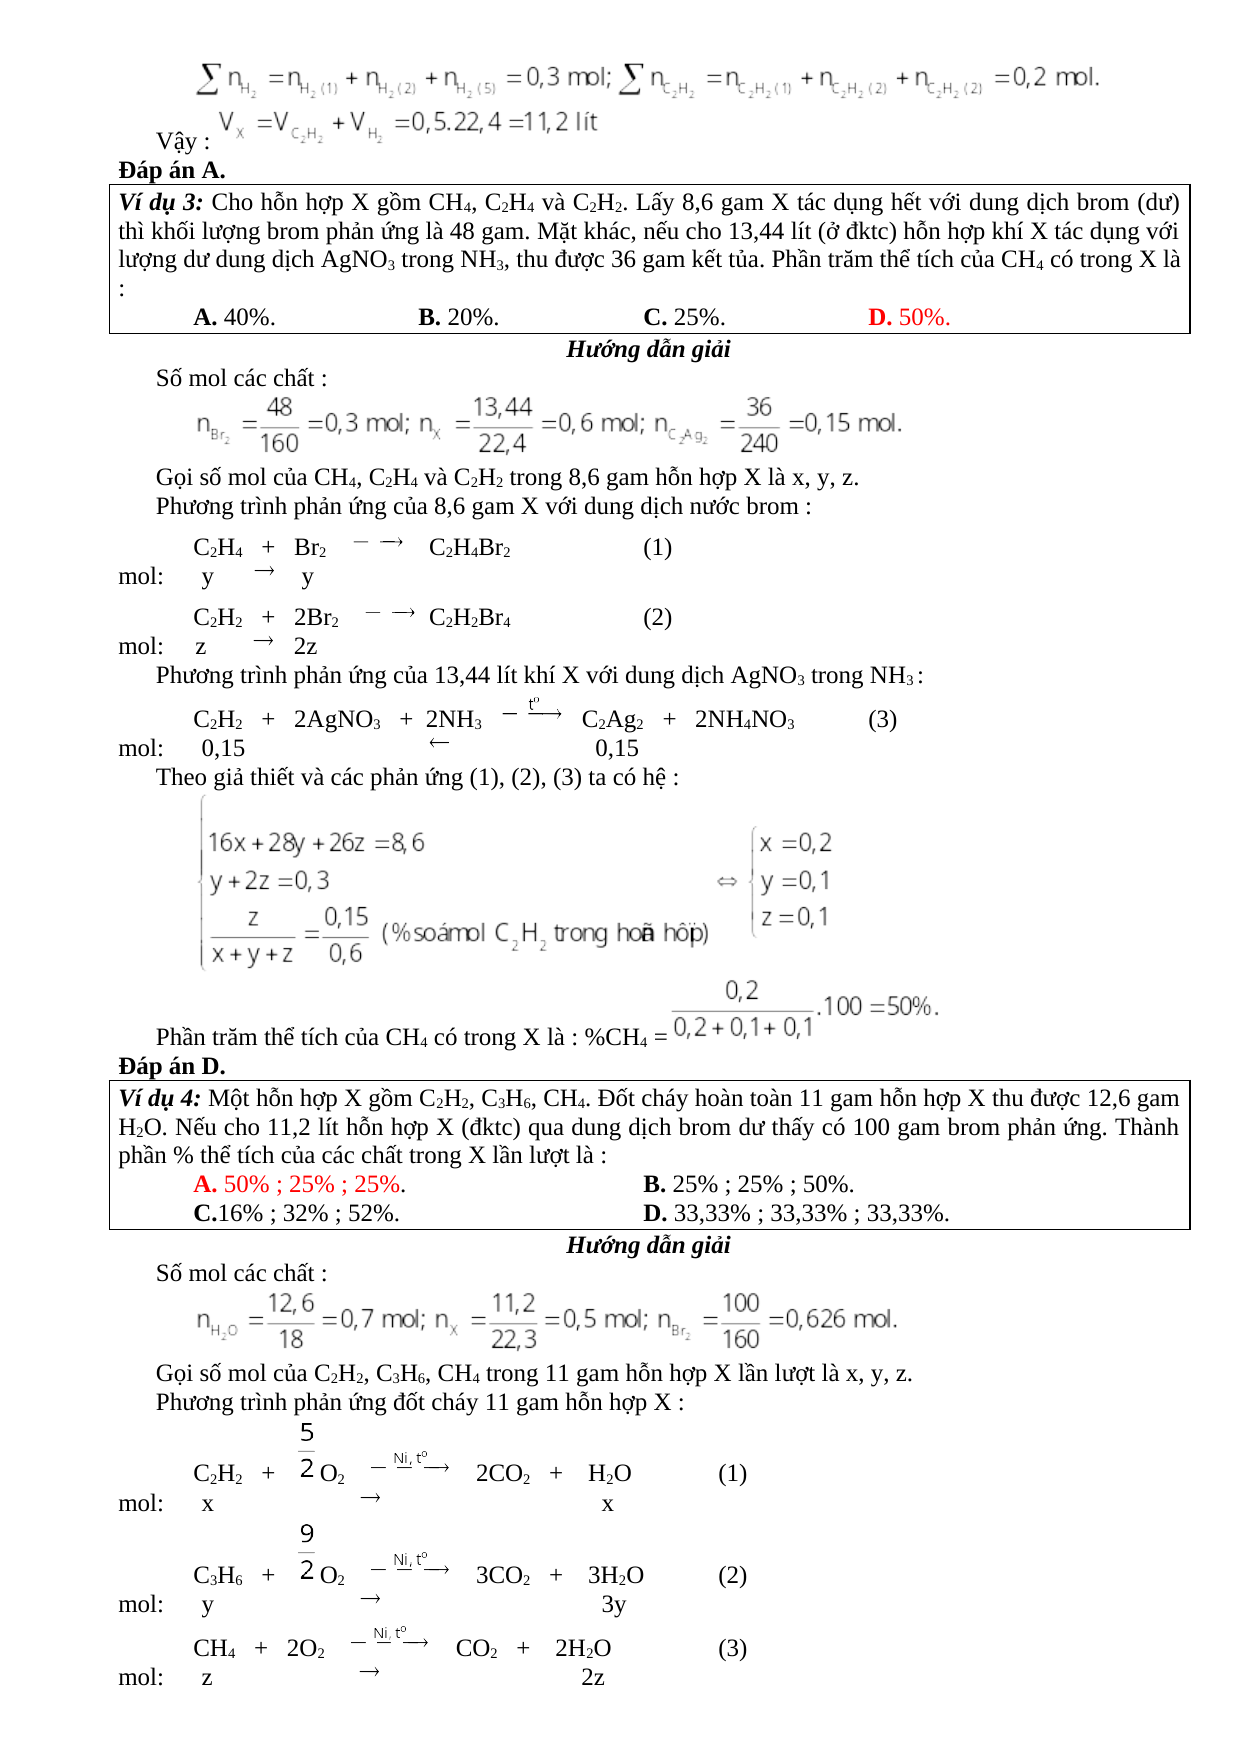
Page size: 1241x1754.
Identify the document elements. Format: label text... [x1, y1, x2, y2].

text Ví dụ 3: Cho hỗn hợp X gồm CH4, C2H4 và C2H2. Lấy 8,6 gam X tác dụng hết với dung dịch brom (dư) thì khối lượng brom phản ứng là 48 gam. Mặt khác, nếu cho 13,44 lít (ở đktc) hỗn hợp khí X tác dụng với lượng dư dung dịch AgNO3 trong NH3, thu được 36 gam kết tủa. Phần trăm thể tích của CH4 có trong X là : [110, 185, 1189, 299]
text C3H6 + O2 3CO2 + 3H2O (2) [118, 1517, 1181, 1589]
text C2H4 + Br2 C2H4Br2 (1) [118, 519, 1181, 560]
text Đáp án A. [118, 155, 1181, 184]
text Phần trăm thể tích của CH4 có trong X là : %CH4 = [118, 975, 1181, 1051]
text C.16% ; 32% ; 52%. D. 33,33% ; 33,33% ; 33,33%. [110, 1195, 1189, 1229]
text C2H2 + O2 2CO2 + H2O (1) [118, 1415, 1181, 1487]
text A. 50% ; 25% ; 25%. B. 25% ; 25% ; 50%. [118, 1169, 1181, 1195]
text C2H2 + 2Br2 C2H2Br4 (2) [118, 590, 1181, 631]
text Gọi số mol của C2H2, C3H6, CH4 trong 11 gam hỗn hợp X lần lượt là x, y, z. [118, 1358, 1181, 1387]
text mol: z 2z [118, 1662, 1181, 1691]
text Phương trình phản ứng đốt cháy 11 gam hỗn hợp X : [118, 1387, 1181, 1415]
text Ví dụ 4: Một hỗn hợp X gồm C2H2, C3H6, CH4. Đốt cháy hoàn toàn 11 gam hỗn hợp X thu được 12,6 gam H2O. Nếu cho 11,2 lít hỗn hợp X (đktc) qua dung dịch brom dư thấy có 100 gam brom phản ứng. Thành phần % thể tích của các chất trong X lần lượt là : [110, 1081, 1189, 1169]
text Số mol các chất : [118, 1258, 1181, 1287]
text Gọi số mol của CH4, C2H4 và C2H2 trong 8,6 gam hỗn hợp X là x, y, z. [118, 462, 1181, 491]
text mol: z 2z [118, 631, 1181, 660]
text Phương trình phản ứng của 13,44 lít khí X với dung dịch AgNO3 trong NH3 : [118, 660, 1181, 689]
text C2H2 + 2AgNO3 + 2NH3 C2Ag2 + 2NH4NO3 (3) [118, 689, 1181, 733]
text mol: 0,15 0,15 [118, 733, 1181, 762]
text Số mol các chất : [118, 363, 1181, 391]
text Vậy : [118, 104, 1181, 155]
text Đáp án D. [118, 1051, 1181, 1080]
text Hướng dẫn giải [118, 1230, 1181, 1258]
text mol: y y [118, 560, 1181, 590]
text CH4 + 2O2 CO2 + 2H2O (3) [118, 1618, 1181, 1662]
text mol: y 3y [118, 1589, 1181, 1618]
text A. 40%. B. 20%. C. 25%. D. 50%. [110, 299, 1189, 333]
text mol: x x [118, 1487, 1181, 1517]
text Theo giả thiết và các phản ứng (1), (2), (3) ta có hệ : [118, 762, 1181, 791]
text Phương trình phản ứng của 8,6 gam X với dung dịch nước brom : [118, 491, 1181, 519]
text Hướng dẫn giải [118, 334, 1181, 363]
